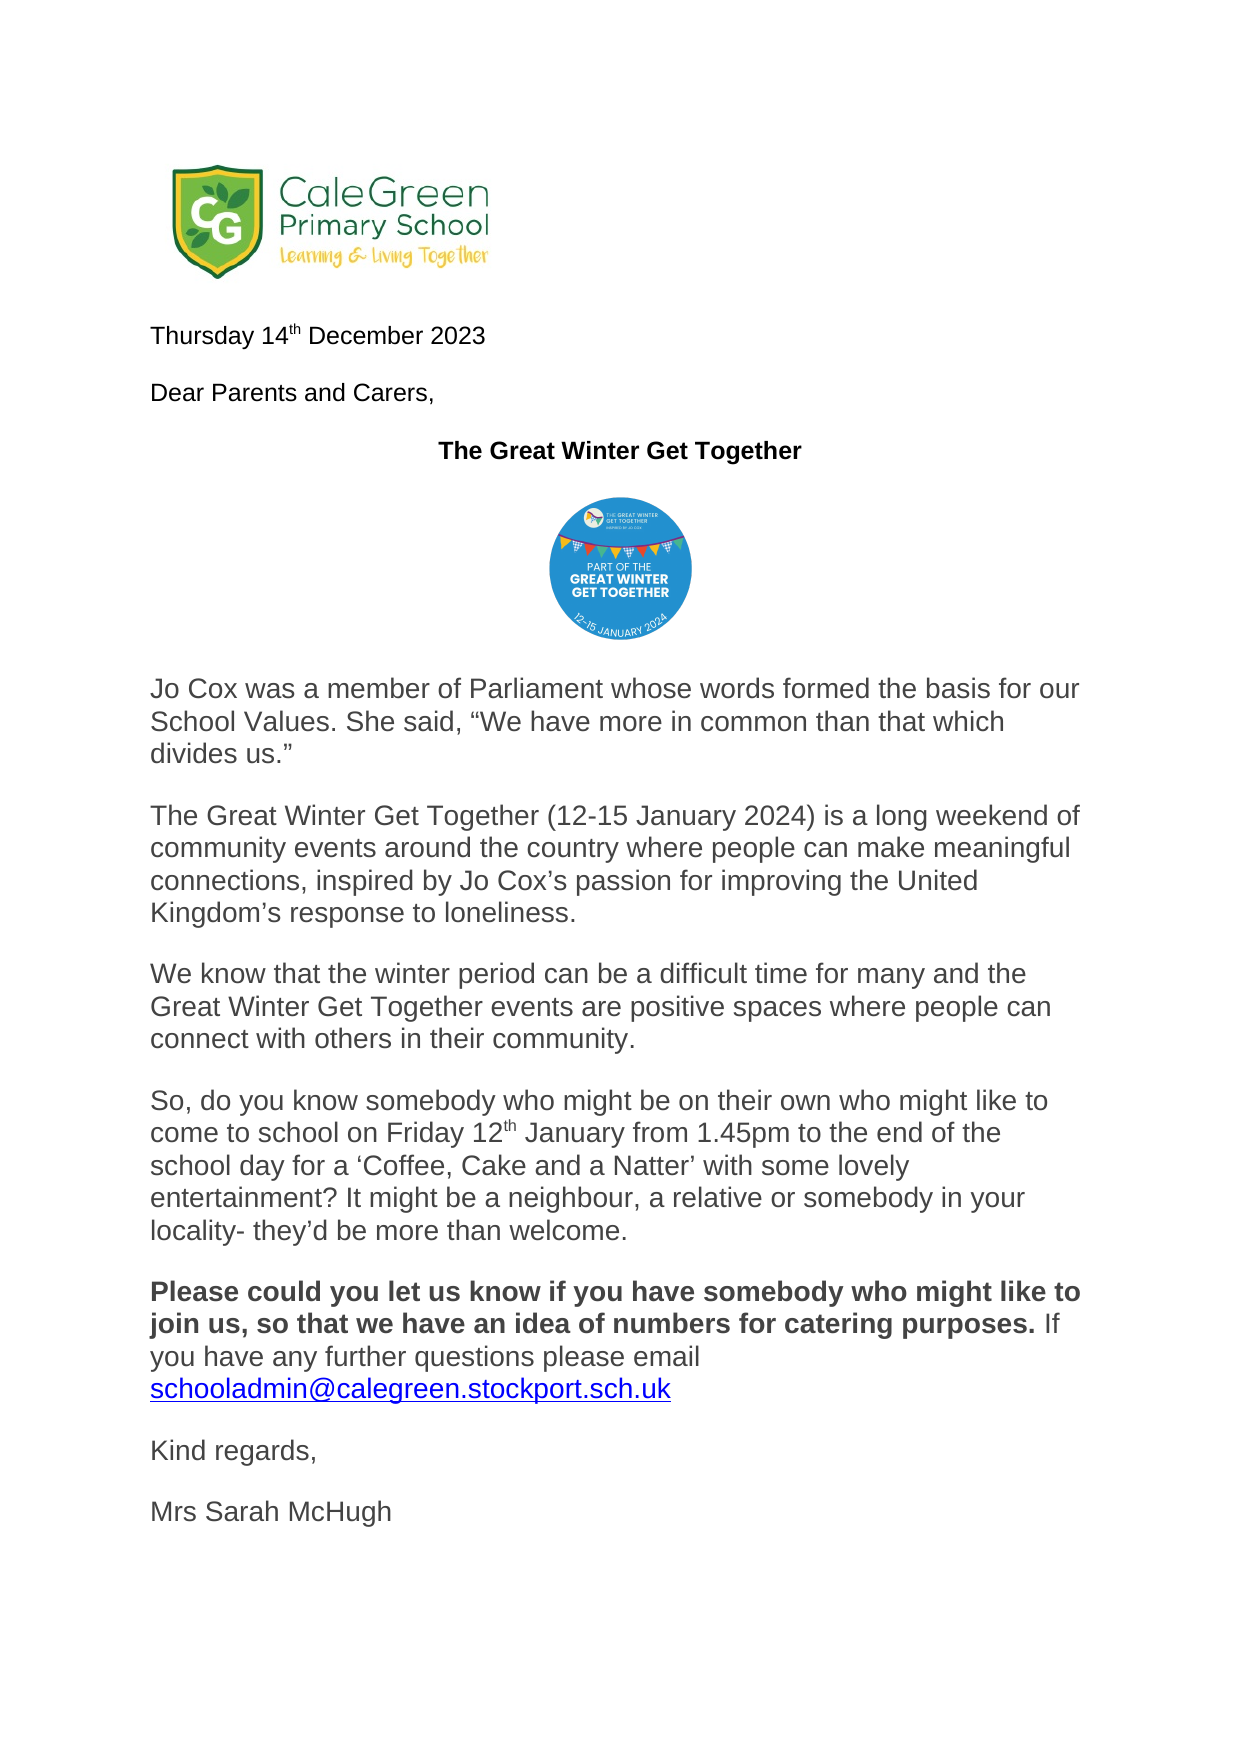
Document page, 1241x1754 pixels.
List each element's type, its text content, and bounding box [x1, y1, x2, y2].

text So, do you know somebody who might be on their own who might like to come to school on Friday 12th January from 1.45pm to the end of the school day for a ‘Coffee, Cake and a Natter’ with some lovely entertainment? It might be a neighbour, a relative or somebody in your locality- they’d be more than welcome. [150, 1084, 1090, 1246]
text The Great Winter Get Together [150, 436, 1090, 464]
picture [545, 493, 695, 644]
text Jo Cox was a member of Parliament whose words formed the basis for our School Values. She said, “We have more in common than that which divides us.” [150, 672, 1090, 769]
text The Great Winter Get Together (12-15 January 2024) is a long weekend of community events around the country where people can make meaningful connections, inspired by Jo Cox’s passion for improving the United Kingdom’s response to loneliness. [150, 799, 1090, 928]
text We know that the winter period can be a difficult time for many and the Great Winter Get Together events are positive spaces where people can connect with others in their community. [150, 957, 1090, 1055]
picture [150, 150, 512, 292]
text Please could you let us know if you have somebody who might like to join us, so that we have an idea of numbers for catering purposes. If you have any further questions please email schooladmin@calegreen.stockport.sch.uk [150, 1275, 1090, 1404]
text Thursday 14th December 2023 [150, 321, 1090, 349]
text Dear Parents and Carers, [150, 378, 1090, 407]
text Kind regards, [150, 1434, 1090, 1466]
text Mrs Sarah McHugh [150, 1495, 1090, 1528]
